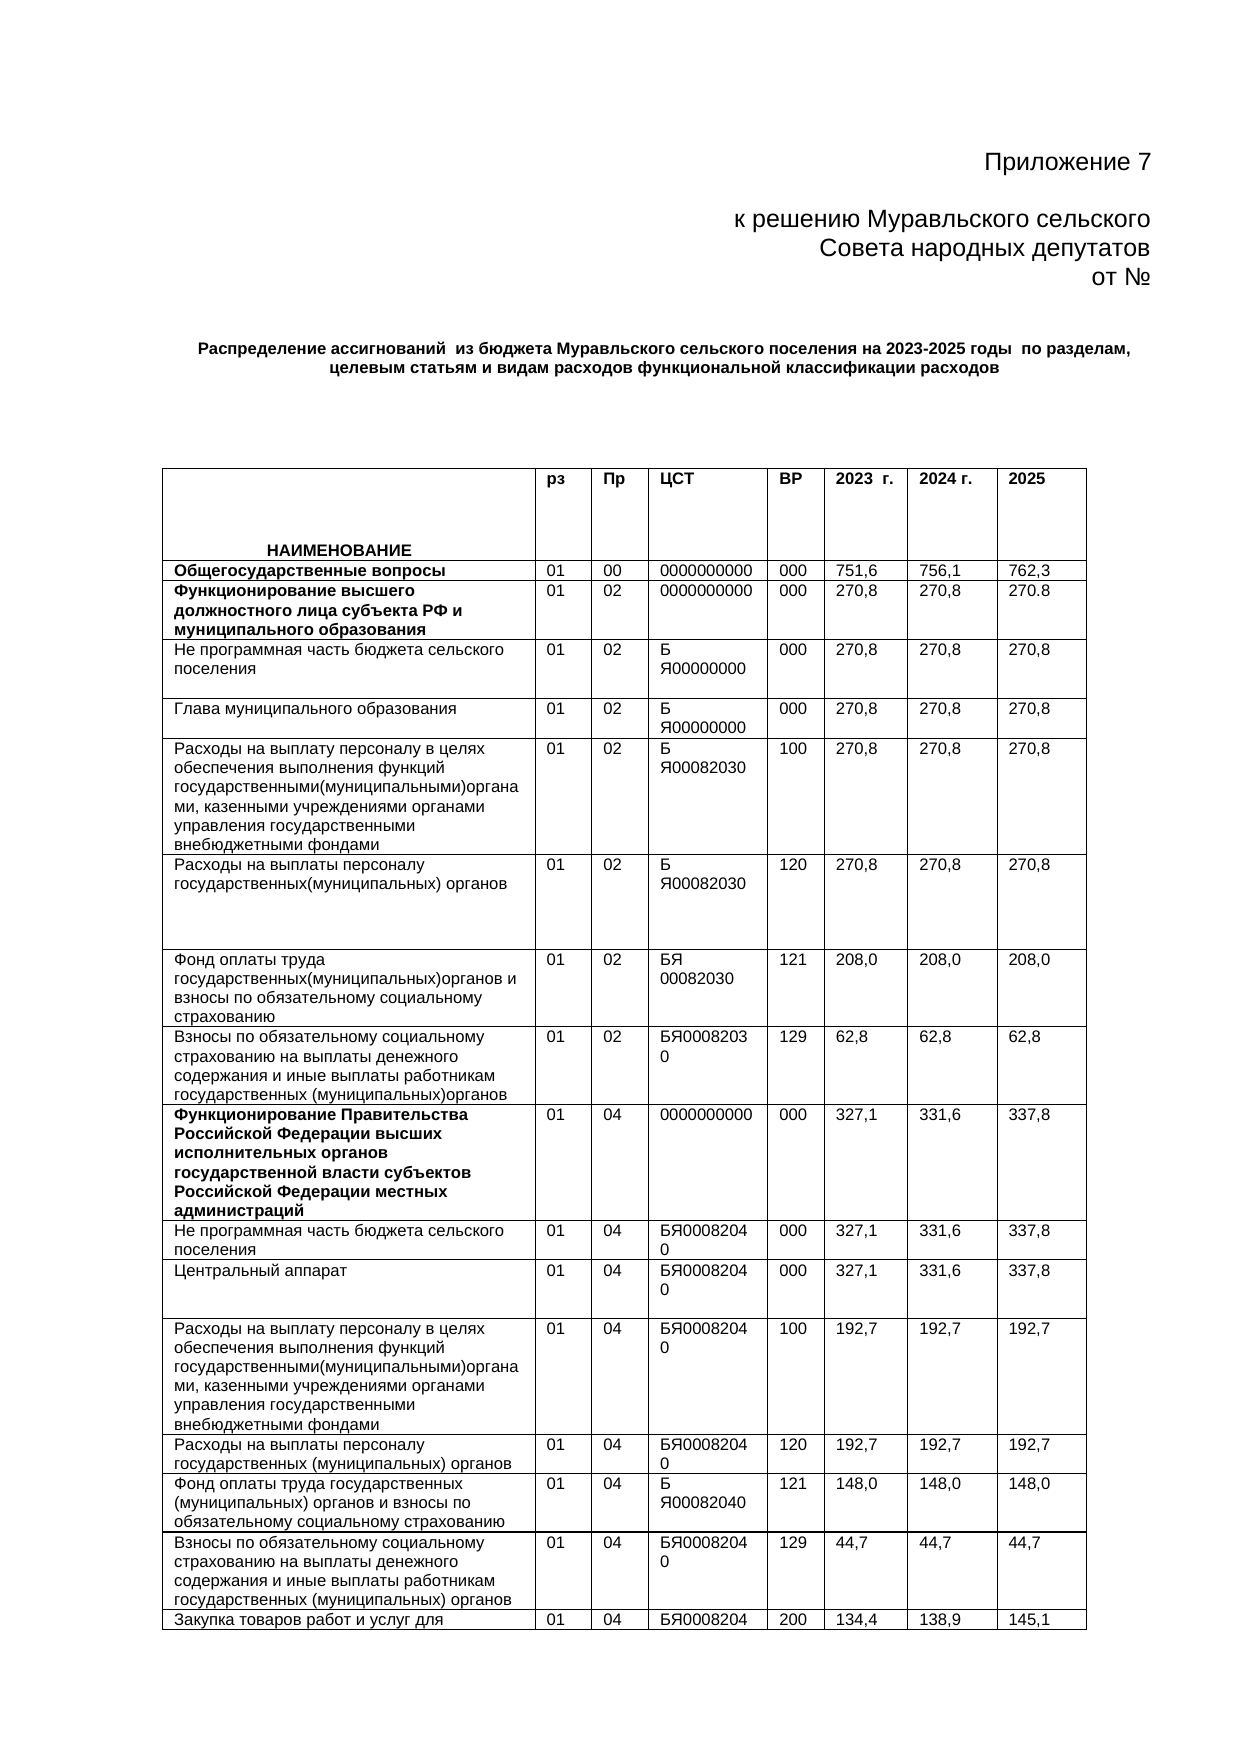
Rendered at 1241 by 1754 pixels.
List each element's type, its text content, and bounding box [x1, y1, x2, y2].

table_cell 04 [592, 1319, 648, 1433]
table_cell 01 [536, 561, 591, 580]
table_cell 270,8 [908, 699, 997, 738]
table_cell Функционирование Правительства Российской Федерации высших исполнительных органов государственной власти субъектов Российской Федерации местных администраций [163, 1105, 535, 1220]
table_cell 270,8 [908, 855, 997, 948]
table_cell 04 [592, 1105, 648, 1220]
table_cell Не программная часть бюджета сельского поселения [163, 640, 535, 698]
table_header НАИМЕНОВАНИЕ [163, 469, 535, 560]
table_cell 756,1 [908, 561, 997, 580]
table_cell 0000000000 [649, 581, 767, 639]
table_header 2024 г. [908, 469, 997, 560]
table_cell 04 [592, 1610, 648, 1629]
table_cell Фонд оплаты труда государственных(муниципальных)органов и взносы по обязательному социальному страхованию [163, 950, 535, 1026]
table_cell 270,8 [908, 581, 997, 639]
table_cell 270,8 [825, 640, 907, 698]
table_cell 01 [536, 581, 591, 639]
table_cell 01 [536, 1533, 591, 1609]
table_cell 337,8 [998, 1221, 1086, 1259]
table_cell БЯ00082040 [649, 1533, 767, 1609]
table_cell 270,8 [998, 739, 1086, 854]
table_cell 0000000000 [649, 561, 767, 580]
table_cell 270,8 [998, 699, 1086, 738]
table_cell 01 [536, 1027, 591, 1104]
table_cell Расходы на выплаты персоналу государственных(муниципальных) органов [163, 855, 535, 948]
table_header Пр [592, 469, 648, 560]
table_cell 01 [536, 1474, 591, 1531]
table_cell 000 [768, 640, 824, 698]
table_header 2023 г. [825, 469, 907, 560]
table_cell 01 [536, 1221, 591, 1259]
text Совета народных депутатов [177, 233, 1152, 262]
table_cell 01 [536, 1610, 591, 1629]
table_cell 000 [768, 581, 824, 639]
table_cell Общегосударственные вопросы [163, 561, 535, 580]
table_cell 192,7 [825, 1435, 907, 1473]
table_cell 331,6 [908, 1221, 997, 1259]
table_cell 02 [592, 739, 648, 854]
table_cell 02 [592, 581, 648, 639]
text Приложение 7 [177, 147, 1152, 176]
table_cell 01 [536, 855, 591, 948]
table_cell 01 [536, 640, 591, 698]
table_cell 100 [768, 1319, 824, 1433]
table_cell Фонд оплаты труда государственных (муниципальных) органов и взносы по обязательному социальному страхованию [163, 1474, 535, 1531]
table_cell 148,0 [998, 1474, 1086, 1531]
table_cell 200 [768, 1610, 824, 1629]
table_cell БЯ00082040 [649, 1610, 767, 1629]
table_cell 120 [768, 855, 824, 948]
table_cell 208,0 [825, 950, 907, 1026]
table_cell 331,6 [908, 1260, 997, 1317]
table_cell 192,7 [825, 1319, 907, 1433]
table_cell 121 [768, 1474, 824, 1531]
text к решению Муравльского сельского [177, 204, 1152, 233]
table_cell БЯ00000000 [649, 640, 767, 698]
table_cell 270.8 [998, 581, 1086, 639]
table_header ВР [768, 469, 824, 560]
table_cell 01 [536, 1319, 591, 1433]
table_cell 01 [536, 950, 591, 1026]
table_cell БЯ00082040 [649, 1221, 767, 1259]
table_cell БЯ00082030 [649, 739, 767, 854]
table_cell 270,8 [998, 855, 1086, 948]
table_cell 02 [592, 699, 648, 738]
table_cell 762,3 [998, 561, 1086, 580]
table_cell 270,8 [825, 855, 907, 948]
table_cell 192,7 [998, 1319, 1086, 1433]
table_cell БЯ00082030 [649, 1027, 767, 1104]
table_cell БЯ00082040 [649, 1319, 767, 1433]
table_cell 327,1 [825, 1105, 907, 1220]
table_cell БЯ00082040 [649, 1435, 767, 1473]
table_cell 192,7 [908, 1319, 997, 1433]
table_cell 01 [536, 699, 591, 738]
table_cell Функционирование высшего должностного лица субъекта РФ и муниципального образования [163, 581, 535, 639]
table_cell 04 [592, 1435, 648, 1473]
table_cell 100 [768, 739, 824, 854]
table_cell Центральный аппарат [163, 1260, 535, 1317]
table_cell 327,1 [825, 1260, 907, 1317]
table_cell 04 [592, 1221, 648, 1259]
table_cell 270,8 [998, 640, 1086, 698]
table_cell Расходы на выплату персоналу в целях обеспечения выполнения функций государственными(муниципальными)органами, казенными учреждениями органами управления государственными внебюджетными фондами [163, 739, 535, 854]
table_cell 02 [592, 1027, 648, 1104]
table_cell 208,0 [908, 950, 997, 1026]
table_cell 270,8 [825, 739, 907, 854]
table_cell Расходы на выплату персоналу в целях обеспечения выполнения функций государственными(муниципальными)органами, казенными учреждениями органами управления государственными внебюджетными фондами [163, 1319, 535, 1433]
table_cell 331,6 [908, 1105, 997, 1220]
table_cell 01 [536, 1435, 591, 1473]
table_header 2025 [998, 469, 1086, 560]
table_cell 192,7 [908, 1435, 997, 1473]
table_cell 02 [592, 950, 648, 1026]
table_cell Не программная часть бюджета сельского поселения [163, 1221, 535, 1259]
table_header ЦСТ [649, 469, 767, 560]
table_cell Глава муниципального образования [163, 699, 535, 738]
table_cell Взносы по обязательному социальному страхованию на выплаты денежного содержания и иные выплаты работникам государственных (муниципальных) органов [163, 1533, 535, 1609]
table_cell 62,8 [998, 1027, 1086, 1104]
table_cell 129 [768, 1533, 824, 1609]
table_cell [163, 1610, 535, 1629]
table_cell 751,6 [825, 561, 907, 580]
table_cell 148,0 [908, 1474, 997, 1531]
table_cell БЯ00082040 [649, 1474, 767, 1531]
table_cell 62,8 [908, 1027, 997, 1104]
table_cell 270,8 [825, 581, 907, 639]
table_cell 134,4 [825, 1610, 907, 1629]
table_cell 01 [536, 1260, 591, 1317]
table_cell 270,8 [908, 739, 997, 854]
table_cell 04 [592, 1260, 648, 1317]
table_cell Взносы по обязательному социальному страхованию на выплаты денежного содержания и иные выплаты работникам государственных (муниципальных)органов [163, 1027, 535, 1104]
table_cell 138,9 [908, 1610, 997, 1629]
table_header рз [536, 469, 591, 560]
table_cell БЯ00082040 [649, 1260, 767, 1317]
table_cell БЯ00082030 [649, 950, 767, 1026]
table_cell 337,8 [998, 1105, 1086, 1220]
table_cell 327,1 [825, 1221, 907, 1259]
table_cell 02 [592, 640, 648, 698]
table_cell 148,0 [825, 1474, 907, 1531]
table_cell 120 [768, 1435, 824, 1473]
table_cell 000 [768, 1221, 824, 1259]
table_cell 44,7 [998, 1533, 1086, 1609]
table_cell 145,1 [998, 1610, 1086, 1629]
table_cell 270,8 [825, 699, 907, 738]
table_cell 04 [592, 1533, 648, 1609]
table_cell 270,8 [908, 640, 997, 698]
table_cell 01 [536, 1105, 591, 1220]
table_cell 000 [768, 699, 824, 738]
table_cell 000 [768, 561, 824, 580]
table_cell БЯ00082030 [649, 855, 767, 948]
table_cell 000 [768, 1260, 824, 1317]
table_cell Расходы на выплаты персоналу государственных (муниципальных) органов [163, 1435, 535, 1473]
table_cell 44,7 [825, 1533, 907, 1609]
table_cell 0000000000 [649, 1105, 767, 1220]
table_cell 000 [768, 1105, 824, 1220]
table_cell 02 [592, 855, 648, 948]
table_cell 208,0 [998, 950, 1086, 1026]
table_cell 01 [536, 739, 591, 854]
table_cell 62,8 [825, 1027, 907, 1104]
table_cell 129 [768, 1027, 824, 1104]
text Распределение ассигнований из бюджета Муравльского сельского поселения на 2023-2025 годы по разделам, целевым статьям и видам расходов функциональной классификации расходов [177, 338, 1152, 377]
table_cell БЯ00000000 [649, 699, 767, 738]
table_cell 337,8 [998, 1260, 1086, 1317]
table_cell 00 [592, 561, 648, 580]
table_cell 44,7 [908, 1533, 997, 1609]
table_cell 121 [768, 950, 824, 1026]
text от № [177, 262, 1152, 291]
table_cell 192,7 [998, 1435, 1086, 1473]
table_cell 04 [592, 1474, 648, 1531]
